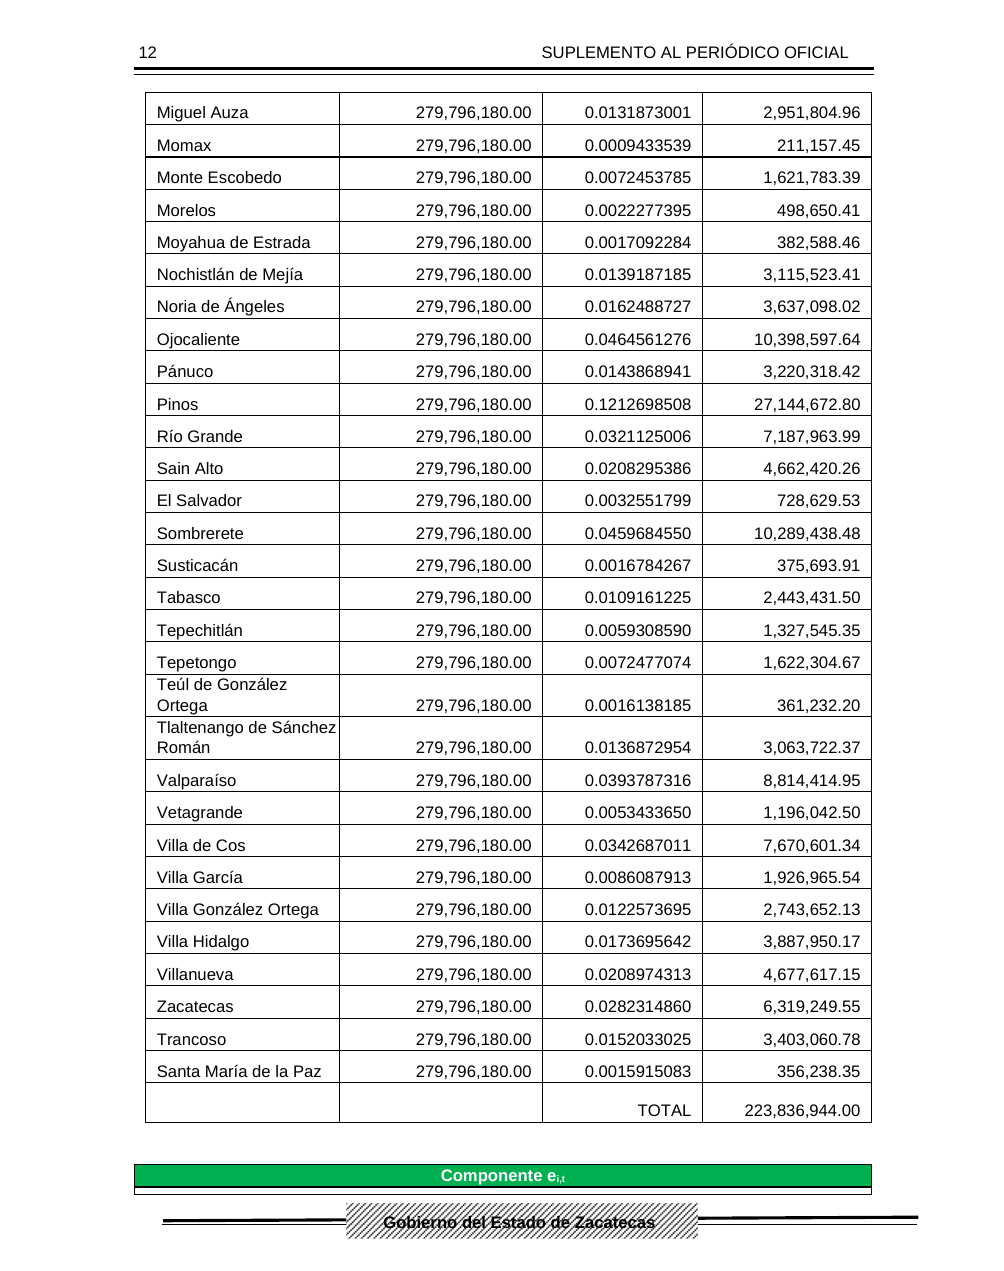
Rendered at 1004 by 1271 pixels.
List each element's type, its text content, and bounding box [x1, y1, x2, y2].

table_cell 0.0016784267 [543, 545, 702, 577]
table_cell 279,796,180.00 [340, 986, 542, 1018]
table_cell 279,796,180.00 [340, 481, 542, 512]
table_cell 279,796,180.00 [340, 857, 542, 888]
table_header Componente ei,t [135, 1165, 871, 1186]
table_cell Vetagrande [146, 792, 339, 824]
table_cell Miguel Auza [146, 93, 339, 124]
table_cell Pinos [146, 384, 339, 415]
table_cell Morelos [146, 190, 339, 221]
table_cell 3,637,098.02 [703, 287, 871, 318]
table_cell 1,621,783.39 [703, 158, 871, 189]
table_cell 0.0059308590 [543, 610, 702, 641]
table_cell TOTAL [543, 1083, 702, 1122]
table_cell Tabasco [146, 578, 339, 609]
table_cell 279,796,180.00 [340, 158, 542, 189]
table_cell 7,187,963.99 [703, 416, 871, 447]
table_cell 0.0032551799 [543, 481, 702, 512]
table_cell 356,238.35 [703, 1051, 871, 1082]
table_cell 0.0393787316 [543, 760, 702, 791]
table_cell 223,836,944.00 [703, 1083, 871, 1122]
table_cell 3,403,060.78 [703, 1019, 871, 1050]
table_cell 279,796,180.00 [340, 1051, 542, 1082]
table_cell Susticacán [146, 545, 339, 577]
table_cell Tepechitlán [146, 610, 339, 641]
table_cell 2,743,652.13 [703, 889, 871, 921]
table_cell 0.0459684550 [543, 513, 702, 544]
table_cell 279,796,180.00 [340, 222, 542, 253]
table_cell 3,220,318.42 [703, 351, 871, 383]
table_cell 279,796,180.00 [340, 448, 542, 479]
table_cell Noria de Ángeles [146, 287, 339, 318]
table_cell 0.0464561276 [543, 319, 702, 350]
table_cell 2,951,804.96 [703, 93, 871, 124]
table_cell Santa María de la Paz [146, 1051, 339, 1082]
table_cell 0.0321125006 [543, 416, 702, 447]
table_cell Pánuco [146, 351, 339, 383]
table_cell 382,588.46 [703, 222, 871, 253]
table_cell 8,814,414.95 [703, 760, 871, 791]
table_cell 0.0072453785 [543, 158, 702, 189]
table_cell 1,196,042.50 [703, 792, 871, 824]
table_cell Nochistlán de Mejía [146, 254, 339, 286]
table_cell Moyahua de Estrada [146, 222, 339, 253]
table_cell 0.0136872954 [543, 717, 702, 759]
table_cell 7,670,601.34 [703, 825, 871, 856]
table_cell 0.0282314860 [543, 986, 702, 1018]
table_cell Sombrerete [146, 513, 339, 544]
table_cell 0.0131873001 [543, 93, 702, 124]
table_cell 0.0015915083 [543, 1051, 702, 1082]
table_cell 10,398,597.64 [703, 319, 871, 350]
table_cell Villa de Cos [146, 825, 339, 856]
table_cell 0.1212698508 [543, 384, 702, 415]
table_cell 279,796,180.00 [340, 1019, 542, 1050]
table_cell 1,622,304.67 [703, 642, 871, 673]
table_cell 0.0022277395 [543, 190, 702, 221]
table_cell 2,443,431.50 [703, 578, 871, 609]
table_cell 498,650.41 [703, 190, 871, 221]
table_cell 361,232.20 [703, 675, 871, 716]
table_cell 279,796,180.00 [340, 190, 542, 221]
table_cell Tlaltenango de Sánchez Román [146, 717, 339, 759]
table_cell 211,157.45 [703, 125, 871, 156]
table_cell 279,796,180.00 [340, 610, 542, 641]
table_cell 6,319,249.55 [703, 986, 871, 1018]
table_cell [146, 1083, 339, 1122]
table_cell 3,887,950.17 [703, 922, 871, 953]
table_cell 279,796,180.00 [340, 416, 542, 447]
table_cell Zacatecas [146, 986, 339, 1018]
table_cell 0.0162488727 [543, 287, 702, 318]
table_cell 279,796,180.00 [340, 125, 542, 156]
table_cell Villa García [146, 857, 339, 888]
table_cell 0.0208974313 [543, 954, 702, 985]
table_cell 728,629.53 [703, 481, 871, 512]
table_cell 279,796,180.00 [340, 513, 542, 544]
table_cell 0.0053433650 [543, 792, 702, 824]
table_cell Teúl de González Ortega [146, 675, 339, 716]
table_cell 0.0072477074 [543, 642, 702, 673]
table_cell 0.0152033025 [543, 1019, 702, 1050]
table_cell 0.0139187185 [543, 254, 702, 286]
table_cell Tepetongo [146, 642, 339, 673]
table_cell 279,796,180.00 [340, 717, 542, 759]
table_cell [340, 1083, 542, 1122]
table_cell Momax [146, 125, 339, 156]
table_cell 0.0173695642 [543, 922, 702, 953]
table_cell 4,677,617.15 [703, 954, 871, 985]
table_cell 0.0342687011 [543, 825, 702, 856]
table_cell 279,796,180.00 [340, 578, 542, 609]
table_cell 279,796,180.00 [340, 384, 542, 415]
table_cell 279,796,180.00 [340, 287, 542, 318]
table_cell 279,796,180.00 [340, 254, 542, 286]
table_cell 3,063,722.37 [703, 717, 871, 759]
table_cell 279,796,180.00 [340, 93, 542, 124]
table_cell 4,662,420.26 [703, 448, 871, 479]
table_cell 27,144,672.80 [703, 384, 871, 415]
table_cell 279,796,180.00 [340, 675, 542, 716]
table_cell Villa Hidalgo [146, 922, 339, 953]
table_cell Valparaíso [146, 760, 339, 791]
table_cell 0.0143868941 [543, 351, 702, 383]
table_cell 279,796,180.00 [340, 351, 542, 383]
table_cell 279,796,180.00 [340, 889, 542, 921]
table_cell El Salvador [146, 481, 339, 512]
table_cell 0.0016138185 [543, 675, 702, 716]
table_cell Sain Alto [146, 448, 339, 479]
table_cell 279,796,180.00 [340, 760, 542, 791]
table_cell 0.0017092284 [543, 222, 702, 253]
picture [345, 1202, 698, 1239]
table_cell 279,796,180.00 [340, 954, 542, 985]
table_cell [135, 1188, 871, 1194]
table_cell 279,796,180.00 [340, 825, 542, 856]
table_cell 279,796,180.00 [340, 792, 542, 824]
table_cell 0.0122573695 [543, 889, 702, 921]
table_cell 10,289,438.48 [703, 513, 871, 544]
table_cell 3,115,523.41 [703, 254, 871, 286]
table_cell 279,796,180.00 [340, 642, 542, 673]
table_cell 279,796,180.00 [340, 319, 542, 350]
table_cell Río Grande [146, 416, 339, 447]
table_cell Trancoso [146, 1019, 339, 1050]
table_cell 0.0009433539 [543, 125, 702, 156]
table_cell Villa González Ortega [146, 889, 339, 921]
table_cell Villanueva [146, 954, 339, 985]
table_cell 0.0208295386 [543, 448, 702, 479]
table_cell Monte Escobedo [146, 158, 339, 189]
table_cell 279,796,180.00 [340, 922, 542, 953]
table_cell 1,327,545.35 [703, 610, 871, 641]
table_cell Ojocaliente [146, 319, 339, 350]
table_cell 0.0109161225 [543, 578, 702, 609]
table_cell 375,693.91 [703, 545, 871, 577]
table_cell 0.0086087913 [543, 857, 702, 888]
table_cell 1,926,965.54 [703, 857, 871, 888]
table_cell 279,796,180.00 [340, 545, 542, 577]
